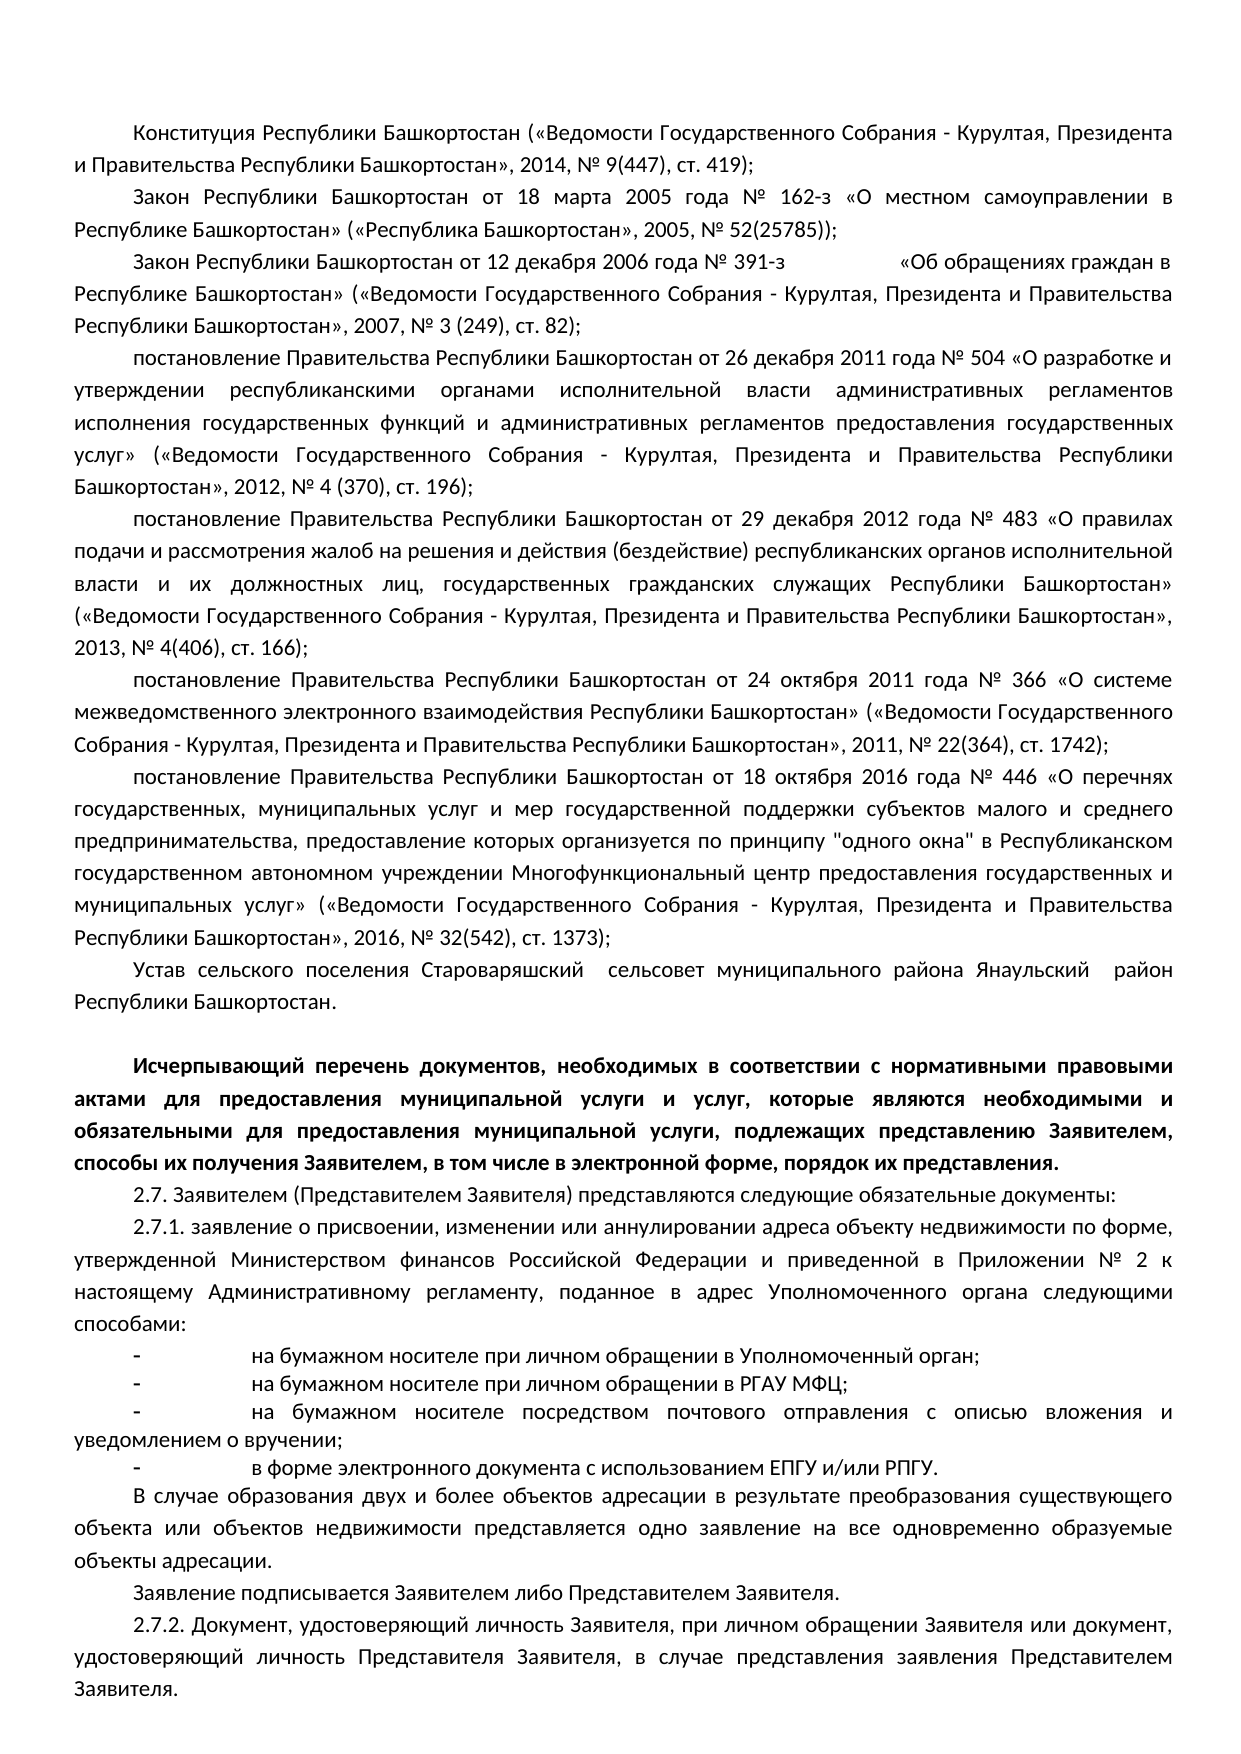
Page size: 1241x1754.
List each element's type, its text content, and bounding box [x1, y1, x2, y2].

list на бумажном носителе посредством почтового отправления с описью вложения и уведомлением о вручении; [74, 1397, 1174, 1453]
text 2.7.1. заявление о присвоении, изменении или аннулировании адреса объекту недвижимости по форме, утвержденной Министерством финансов Российской Федерации и приведенной в Приложении № 2 к настоящему Административному регламенту, поданное в адрес Уполномоченного органа следующими способами: [74, 1212, 1174, 1337]
text постановление Правительства Республики Башкортостан от 29 декабря 2012 года № 483 «О правилах подачи и рассмотрения жалоб на решения и действия (бездействие) республиканских органов исполнительной власти и их должностных лиц, государственных гражданских служащих Республики Башкортостан» («Ведомости Государственного Собрания - Курултая, Президента и Правительства Республики Башкортостан», 2013, № 4(406), ст. 166); [74, 504, 1174, 661]
list в форме электронного документа с использованием ЕПГУ и/или РПГУ. [74, 1453, 1174, 1481]
list на бумажном носителе при личном обращении в Уполномоченный орган; [74, 1341, 1174, 1369]
text постановление Правительства Республики Башкортостан от 18 октября 2016 года № 446 «О перечнях государственных, муниципальных услуг и мер государственной поддержки субъектов малого и среднего предпринимательства, предоставление которых организуется по принципу "одного окна" в Республиканском государственном автономном учреждении Многофункциональный центр предоставления государственных и муниципальных услуг» («Ведомости Государственного Собрания - Курултая, Президента и Правительства Республики Башкортостан», 2016, № 32(542), ст. 1373); [74, 762, 1174, 951]
text 2.7. Заявителем (Представителем Заявителя) представляются следующие обязательные документы: [74, 1180, 1174, 1208]
text Исчерпывающий перечень документов, необходимых в соответствии с нормативными правовыми актами для предоставления муниципальной услуги и услуг, которые являются необходимыми и обязательными для предоставления муниципальной услуги, подлежащих представлению Заявителем, способы их получения Заявителем, в том числе в электронной форме, порядок их представления. [74, 1052, 1174, 1176]
text Закон Республики Башкортостан от 12 декабря 2006 года № 391-з «Об обращениях граждан в Республике Башкортостан» («Ведомости Государственного Собрания - Курултая, Президента и Правительства Республики Башкортостан», 2007, № 3 (249), ст. 82); [74, 247, 1174, 339]
text Устав сельского поселения Староваряшский сельсовет муниципального района Янаульский район Республики Башкортостан. [74, 955, 1174, 1015]
text постановление Правительства Республики Башкортостан от 24 октября 2011 года № 366 «О системе межведомственного электронного взаимодействия Республики Башкортостан» («Ведомости Государственного Собрания - Курултая, Президента и Правительства Республики Башкортостан», 2011, № 22(364), ст. 1742); [74, 665, 1174, 758]
text Заявление подписывается Заявителем либо Представителем Заявителя. [74, 1578, 1174, 1606]
text Закон Республики Башкортостан от 18 марта 2005 года № 162-з «О местном самоуправлении в Республике Башкортостан» («Республика Башкортостан», 2005, № 52(25785)); [74, 182, 1174, 243]
list на бумажном носителе при личном обращении в РГАУ МФЦ; [74, 1369, 1174, 1397]
text В случае образования двух и более объектов адресации в результате преобразования существующего объекта или объектов недвижимости представляется одно заявление на все одновременно образуемые объекты адресации. [74, 1481, 1174, 1574]
text 2.7.2. Документ, удостоверяющий личность Заявителя, при личном обращении Заявителя или документ, удостоверяющий личность Представителя Заявителя, в случае представления заявления Представителем Заявителя. [74, 1610, 1174, 1702]
text Конституция Республики Башкортостан («Ведомости Государственного Собрания - Курултая, Президента и Правительства Республики Башкортостан», 2014, № 9(447), ст. 419); [74, 118, 1174, 178]
text постановление Правительства Республики Башкортостан от 26 декабря 2011 года № 504 «О разработке и утверждении республиканскими органами исполнительной власти административных регламентов исполнения государственных функций и административных регламентов предоставления государственных услуг» («Ведомости Государственного Собрания - Курултая, Президента и Правительства Республики Башкортостан», 2012, № 4 (370), ст. 196); [74, 343, 1174, 500]
